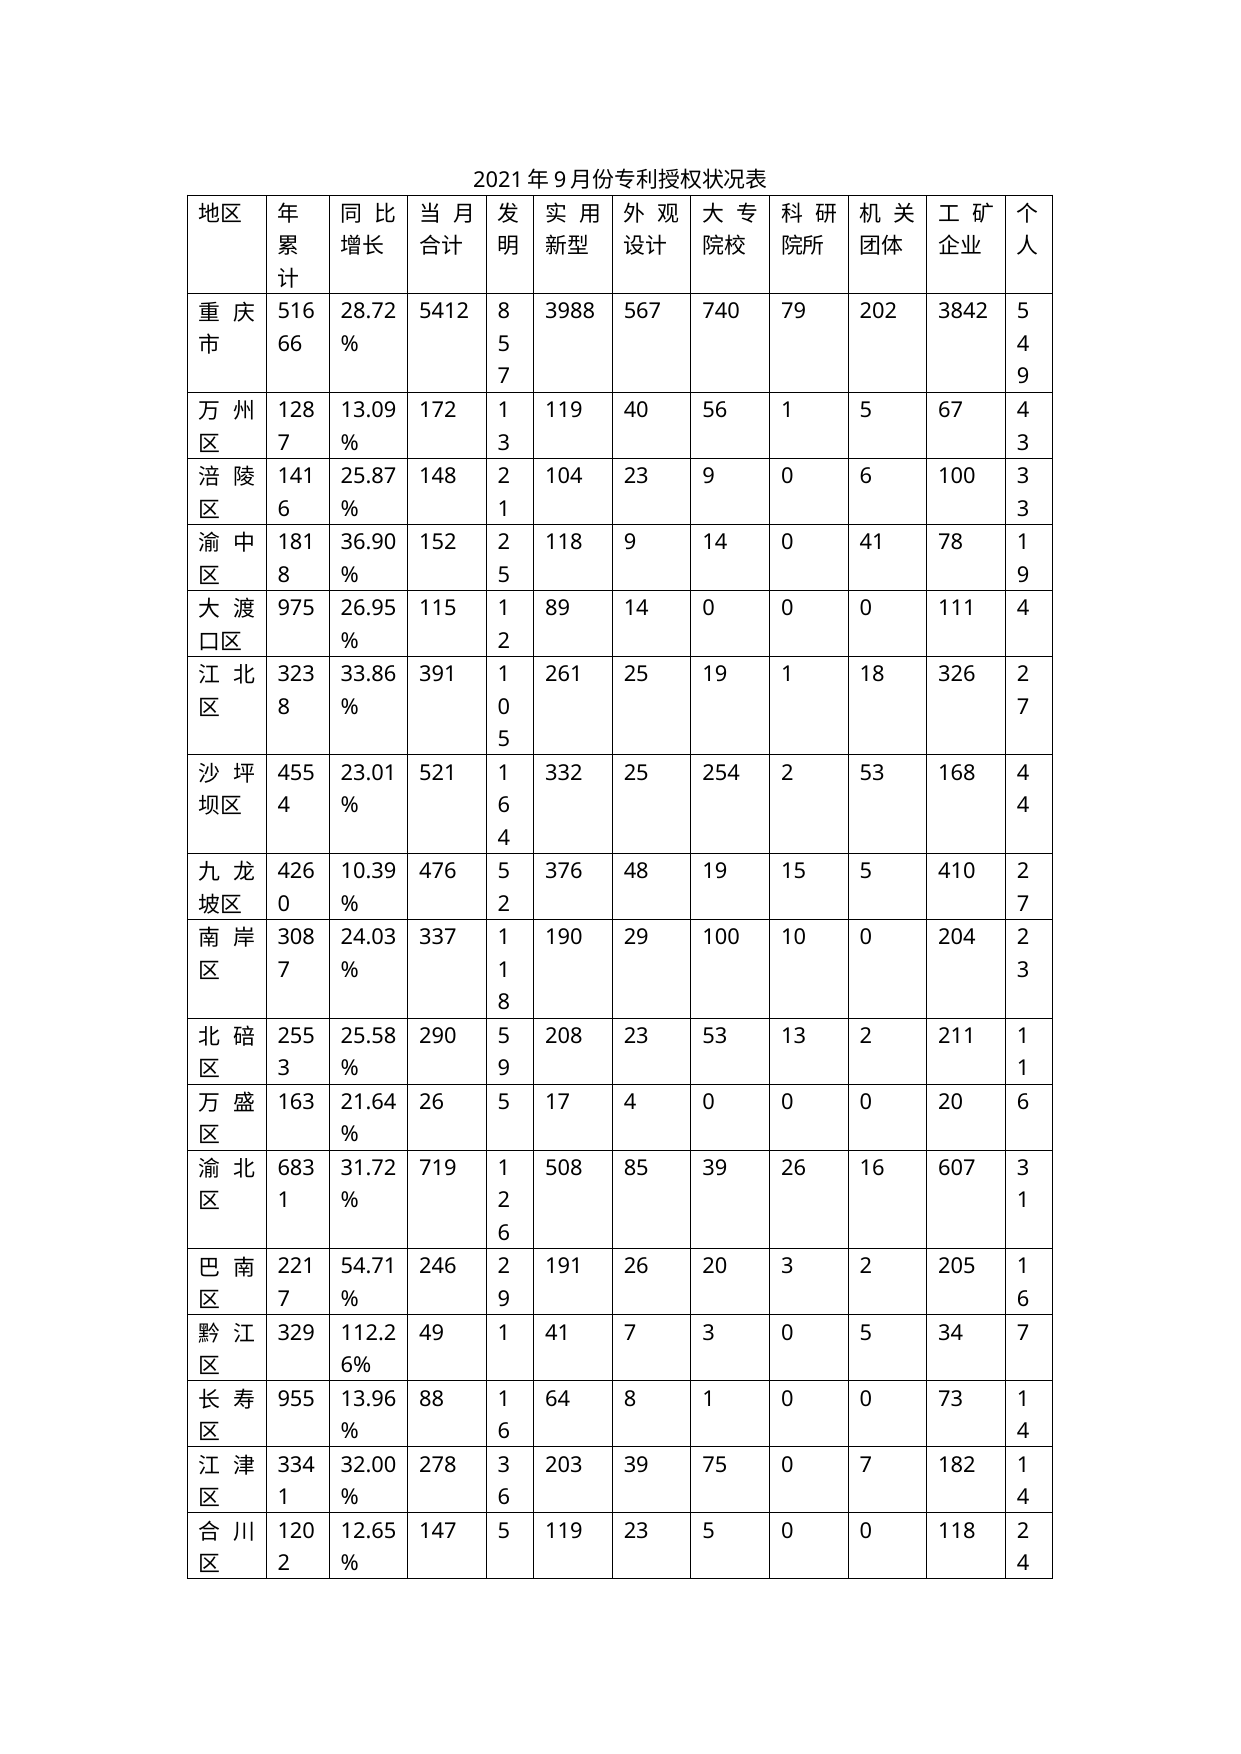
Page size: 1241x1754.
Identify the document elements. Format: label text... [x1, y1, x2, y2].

table_cell 2 [849, 1019, 926, 1083]
table_cell 508 [534, 1151, 612, 1248]
table_cell 33.86% [330, 657, 407, 754]
table_cell 23 [613, 459, 690, 524]
table_cell 3 [770, 1249, 848, 1314]
table_cell 34 [927, 1315, 1005, 1380]
table_cell 39 [613, 1447, 690, 1512]
table_cell 39 [691, 1151, 769, 1248]
table_header 年累计 [267, 196, 329, 293]
table_cell 24 [1006, 1513, 1052, 1578]
table_cell 0 [770, 591, 848, 656]
table_header 发明 [487, 196, 533, 293]
table_cell 337 [408, 920, 486, 1017]
table_cell 163 [267, 1085, 329, 1149]
table_cell 20 [927, 1085, 1005, 1149]
table_cell 11 [1006, 1019, 1052, 1083]
table_cell 119 [534, 393, 612, 458]
table_cell 955 [267, 1381, 329, 1446]
table_cell 36.90% [330, 525, 407, 590]
table_cell 23.01% [330, 755, 407, 853]
table_cell 126 [487, 1151, 533, 1248]
table_cell 0 [849, 1513, 926, 1578]
table_cell 278 [408, 1447, 486, 1512]
table_header 大专院校 [691, 196, 769, 293]
table_cell 江津区 [188, 1447, 266, 1512]
table_cell 21.64% [330, 1085, 407, 1149]
table_cell 0 [770, 1513, 848, 1578]
table_cell 64 [534, 1381, 612, 1446]
table_cell 36 [487, 1447, 533, 1512]
table_cell 27 [1006, 854, 1052, 919]
table_cell 0 [770, 1447, 848, 1512]
table_cell 巴南区 [188, 1249, 266, 1314]
table_cell 376 [534, 854, 612, 919]
table_cell 江北区 [188, 657, 266, 754]
table_cell 5 [487, 1085, 533, 1149]
table_cell 大渡口区 [188, 591, 266, 656]
table_cell 100 [927, 459, 1005, 524]
table_cell 7 [849, 1447, 926, 1512]
table_cell 202 [849, 294, 926, 392]
table_cell 19 [691, 854, 769, 919]
table_cell 24.03% [330, 920, 407, 1017]
table_cell 567 [613, 294, 690, 392]
table_cell 5 [691, 1513, 769, 1578]
table_cell 6 [1006, 1085, 1052, 1149]
table_cell 沙坪坝区 [188, 755, 266, 853]
table_cell 0 [849, 1085, 926, 1149]
table_cell 9 [691, 459, 769, 524]
table_cell 25.87% [330, 459, 407, 524]
table_header 同比增长 [330, 196, 407, 293]
table_cell 13.96% [330, 1381, 407, 1446]
table_cell 75 [691, 1447, 769, 1512]
table_cell 48 [613, 854, 690, 919]
table_cell 3087 [267, 920, 329, 1017]
table_cell 172 [408, 393, 486, 458]
table_cell 15 [770, 854, 848, 919]
table_cell 1 [691, 1381, 769, 1446]
table_cell 25 [613, 657, 690, 754]
table_cell 78 [927, 525, 1005, 590]
table_cell 118 [534, 525, 612, 590]
table_cell 53 [849, 755, 926, 853]
table_cell 326 [927, 657, 1005, 754]
table_cell 13.09% [330, 393, 407, 458]
table_cell 112.26% [330, 1315, 407, 1380]
table_cell 205 [927, 1249, 1005, 1314]
table_header 科研院所 [770, 196, 848, 293]
table_cell 49 [408, 1315, 486, 1380]
table_cell 104 [534, 459, 612, 524]
table_cell 164 [487, 755, 533, 853]
table_cell 975 [267, 591, 329, 656]
table_cell 53 [691, 1019, 769, 1083]
table_header 个人 [1006, 196, 1052, 293]
table_cell 100 [691, 920, 769, 1017]
table_cell 4260 [267, 854, 329, 919]
table_cell 2 [849, 1249, 926, 1314]
table_cell 23 [1006, 920, 1052, 1017]
table_cell 21 [487, 459, 533, 524]
table_cell 290 [408, 1019, 486, 1083]
table_cell 59 [487, 1019, 533, 1083]
table_cell 5 [849, 854, 926, 919]
table_cell 410 [927, 854, 1005, 919]
table_cell 1416 [267, 459, 329, 524]
table_cell 115 [408, 591, 486, 656]
table_cell 13 [487, 393, 533, 458]
table_cell 3238 [267, 657, 329, 754]
table_cell 105 [487, 657, 533, 754]
table_cell 23 [613, 1513, 690, 1578]
table_cell 北碚区 [188, 1019, 266, 1083]
table_cell 148 [408, 459, 486, 524]
table_cell 万盛区 [188, 1085, 266, 1149]
table_cell 857 [487, 294, 533, 392]
text 2021年9月份专利授权状况表 [187, 162, 1053, 194]
table_cell 391 [408, 657, 486, 754]
table_cell 719 [408, 1151, 486, 1248]
table_cell 73 [927, 1381, 1005, 1446]
table_header 外观设计 [613, 196, 690, 293]
table_cell 26 [613, 1249, 690, 1314]
table_cell 607 [927, 1151, 1005, 1248]
table_cell 1818 [267, 525, 329, 590]
table_cell 3 [691, 1315, 769, 1380]
table_cell 3341 [267, 1447, 329, 1512]
table_cell 3988 [534, 294, 612, 392]
table_cell 85 [613, 1151, 690, 1248]
table_cell 329 [267, 1315, 329, 1380]
table_cell 4 [613, 1085, 690, 1149]
table_cell 190 [534, 920, 612, 1017]
table_cell 246 [408, 1249, 486, 1314]
table_cell 9 [613, 525, 690, 590]
table_cell 1 [770, 657, 848, 754]
table_cell 19 [1006, 525, 1052, 590]
table_cell 7 [1006, 1315, 1052, 1380]
table_cell 0 [849, 920, 926, 1017]
table_cell 119 [534, 1513, 612, 1578]
table_header 当月合计 [408, 196, 486, 293]
table_cell 152 [408, 525, 486, 590]
table_cell 27 [1006, 657, 1052, 754]
table_cell 0 [770, 1085, 848, 1149]
table_cell 7 [613, 1315, 690, 1380]
table_cell 5412 [408, 294, 486, 392]
table_cell 52 [487, 854, 533, 919]
table_cell 4 [1006, 591, 1052, 656]
table_cell 51666 [267, 294, 329, 392]
table_cell 涪陵区 [188, 459, 266, 524]
table_cell 5 [487, 1513, 533, 1578]
table_cell 23 [613, 1019, 690, 1083]
table_cell 32.00% [330, 1447, 407, 1512]
table_cell 89 [534, 591, 612, 656]
table_cell 2217 [267, 1249, 329, 1314]
table_cell 0 [691, 1085, 769, 1149]
table_cell 740 [691, 294, 769, 392]
table_cell 5 [849, 1315, 926, 1380]
table_cell 25 [487, 525, 533, 590]
table_cell 182 [927, 1447, 1005, 1512]
table_cell 6 [849, 459, 926, 524]
table_cell 147 [408, 1513, 486, 1578]
table_cell 25.58% [330, 1019, 407, 1083]
table_cell 1202 [267, 1513, 329, 1578]
table_cell 0 [849, 1381, 926, 1446]
table_cell 40 [613, 393, 690, 458]
table_cell 191 [534, 1249, 612, 1314]
table_cell 18 [849, 657, 926, 754]
table_cell 204 [927, 920, 1005, 1017]
table_header 地区 [188, 196, 266, 293]
table_cell 黔江区 [188, 1315, 266, 1380]
table_cell 0 [849, 591, 926, 656]
table_cell 渝北区 [188, 1151, 266, 1248]
table_cell 25 [613, 755, 690, 853]
table_cell 0 [770, 525, 848, 590]
table_cell 261 [534, 657, 612, 754]
table_cell 26 [408, 1085, 486, 1149]
table_cell 14 [613, 591, 690, 656]
table_cell 88 [408, 1381, 486, 1446]
table_cell 476 [408, 854, 486, 919]
table_cell 56 [691, 393, 769, 458]
table_cell 渝中区 [188, 525, 266, 590]
table_cell 10 [770, 920, 848, 1017]
table_cell 118 [927, 1513, 1005, 1578]
table_header 机关团体 [849, 196, 926, 293]
table_cell 0 [770, 459, 848, 524]
table_cell 26.95% [330, 591, 407, 656]
table_cell 0 [691, 591, 769, 656]
table_cell 0 [770, 1315, 848, 1380]
table_cell 重庆市 [188, 294, 266, 392]
table_cell 41 [534, 1315, 612, 1380]
table_cell 16 [487, 1381, 533, 1446]
table_cell 16 [849, 1151, 926, 1248]
table_cell 203 [534, 1447, 612, 1512]
table_cell 九龙坡区 [188, 854, 266, 919]
table_cell 29 [487, 1249, 533, 1314]
table_cell 67 [927, 393, 1005, 458]
table_cell 合川区 [188, 1513, 266, 1578]
table_cell 41 [849, 525, 926, 590]
table_cell 26 [770, 1151, 848, 1248]
table_cell 31 [1006, 1151, 1052, 1248]
table_cell 79 [770, 294, 848, 392]
table_cell 521 [408, 755, 486, 853]
table_cell 254 [691, 755, 769, 853]
table_cell 13 [770, 1019, 848, 1083]
table_cell 12.65% [330, 1513, 407, 1578]
table_cell 549 [1006, 294, 1052, 392]
table_cell 12 [487, 591, 533, 656]
table_cell 19 [691, 657, 769, 754]
table_cell 208 [534, 1019, 612, 1083]
table_cell 28.72% [330, 294, 407, 392]
table_cell 2 [770, 755, 848, 853]
table_cell 2553 [267, 1019, 329, 1083]
table_cell 0 [770, 1381, 848, 1446]
table_cell 29 [613, 920, 690, 1017]
table_cell 118 [487, 920, 533, 1017]
table_cell 17 [534, 1085, 612, 1149]
table_cell 211 [927, 1019, 1005, 1083]
table_cell 31.72% [330, 1151, 407, 1248]
table_cell 54.71% [330, 1249, 407, 1314]
table_cell 111 [927, 591, 1005, 656]
table_cell 4554 [267, 755, 329, 853]
table_cell 长寿区 [188, 1381, 266, 1446]
table_cell 44 [1006, 755, 1052, 853]
table_cell 万州区 [188, 393, 266, 458]
table_cell 168 [927, 755, 1005, 853]
table_cell 1 [770, 393, 848, 458]
table_cell 14 [691, 525, 769, 590]
table_cell 332 [534, 755, 612, 853]
table_cell 20 [691, 1249, 769, 1314]
table_cell 8 [613, 1381, 690, 1446]
table_cell 1 [487, 1315, 533, 1380]
table_header 工矿企业 [927, 196, 1005, 293]
table_cell 33 [1006, 459, 1052, 524]
table_cell 43 [1006, 393, 1052, 458]
table_cell 南岸区 [188, 920, 266, 1017]
table_cell 1287 [267, 393, 329, 458]
table_cell 5 [849, 393, 926, 458]
table_cell 10.39% [330, 854, 407, 919]
table_cell 14 [1006, 1447, 1052, 1512]
table_cell 6831 [267, 1151, 329, 1248]
table_cell 16 [1006, 1249, 1052, 1314]
table_cell 14 [1006, 1381, 1052, 1446]
table_header 实用新型 [534, 196, 612, 293]
table_cell 3842 [927, 294, 1005, 392]
